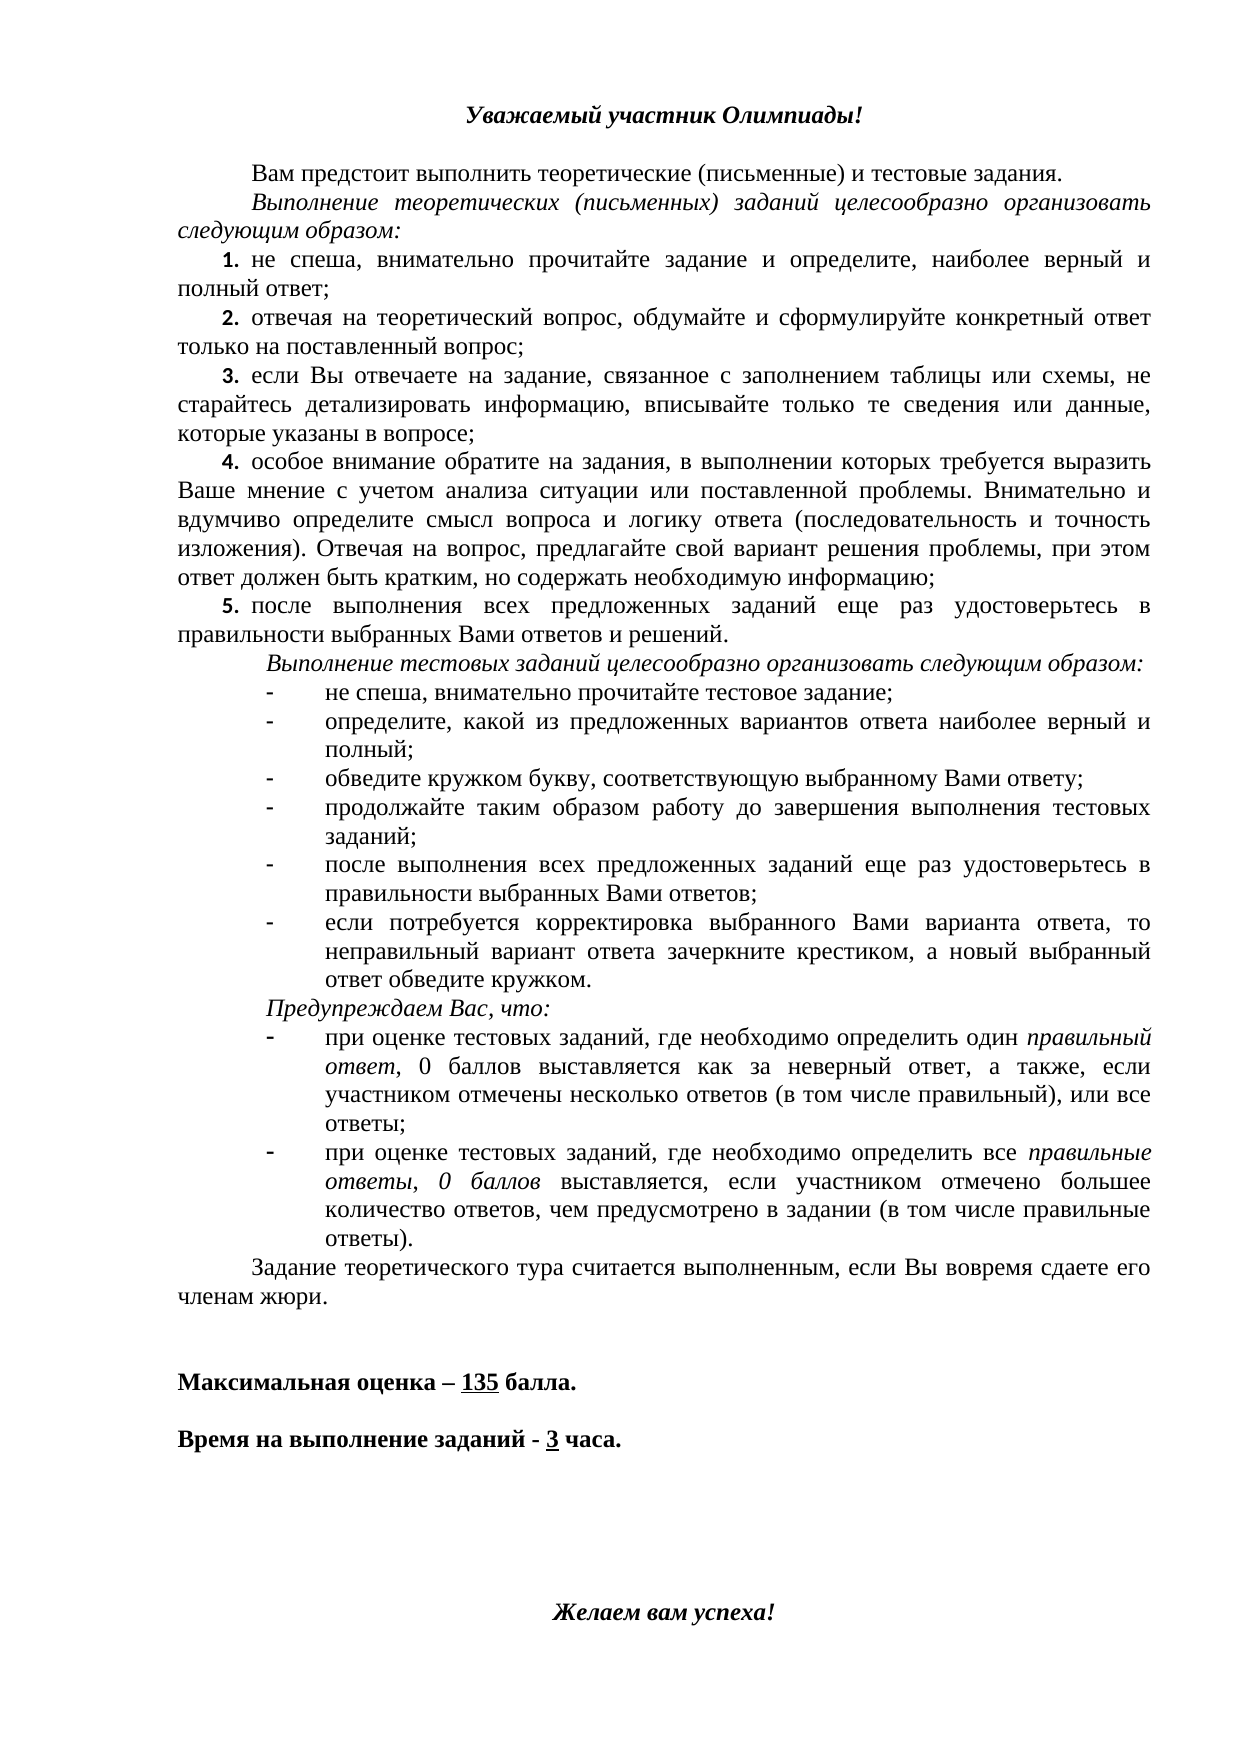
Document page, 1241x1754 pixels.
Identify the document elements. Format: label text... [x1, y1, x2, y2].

list не спеша, внимательно прочитайте задание и определите, наиболее верный и полный ответ; [177, 244, 1152, 302]
list особое внимание обратите на задания, в выполнении которых требуется выразить Ваше мнение с учетом анализа ситуации или поставленной проблемы. Внимательно и вдумчиво определите смысл вопроса и логику ответа (последовательность и точность изложения). Отвечая на вопрос, предлагайте свой вариант решения проблемы, при этом ответ должен быть кратким, но содержать необходимую информацию; [177, 446, 1152, 590]
list обведите кружком букву, соответствующую выбранному Вами ответу; [266, 763, 1152, 792]
list после выполнения всех предложенных заданий еще раз удостоверьтесь в правильности выбранных Вами ответов; [266, 849, 1152, 907]
list не спеша, внимательно прочитайте тестовое задание; [266, 677, 1152, 706]
text Вам предстоит выполнить теоретические (письменные) и тестовые задания. [177, 158, 1152, 187]
list при оценке тестовых заданий, где необходимо определить все правильные ответы, 0 баллов выставляется, если участником отмечено большее количество ответов, чем предусмотрено в задании (в том числе правильные ответы). [266, 1137, 1152, 1252]
text Уважаемый участник Олимпиады! [177, 100, 1152, 129]
text Задание теоретического тура считается выполненным, если Вы вовремя сдаете его членам жюри. [177, 1252, 1152, 1309]
list после выполнения всех предложенных заданий еще раз удостоверьтесь в правильности выбранных Вами ответов и решений. [177, 590, 1152, 648]
list продолжайте таким образом работу до завершения выполнения тестовых заданий; [266, 792, 1152, 849]
list отвечая на теоретический вопрос, обдумайте и сформулируйте конкретный ответ только на поставленный вопрос; [177, 302, 1152, 360]
list при оценке тестовых заданий, где необходимо определить один правильный ответ, 0 баллов выставляется как за неверный ответ, а также, если участником отмечены несколько ответов (в том числе правильный), или все ответы; [266, 1022, 1152, 1137]
text Желаем вам успеха! [177, 1597, 1152, 1626]
text Предупреждаем Вас, что: [266, 993, 1152, 1022]
text Выполнение тестовых заданий целесообразно организовать следующим образом: [266, 648, 1152, 677]
text Максимальная оценка – 135 балла. [177, 1367, 1152, 1396]
list если Вы отвечаете на задание, связанное с заполнением таблицы или схемы, не старайтесь детализировать информацию, вписывайте только те сведения или данные, которые указаны в вопросе; [177, 360, 1152, 446]
list определите, какой из предложенных вариантов ответа наиболее верный и полный; [266, 706, 1152, 763]
text Время на выполнение заданий - 3 часа. [177, 1424, 1152, 1453]
text Выполнение теоретических (письменных) заданий целесообразно организовать следующим образом: [177, 187, 1152, 244]
list если потребуется корректировка выбранного Вами варианта ответа, то неправильный вариант ответа зачеркните крестиком, а новый выбранный ответ обведите кружком. [266, 907, 1152, 993]
